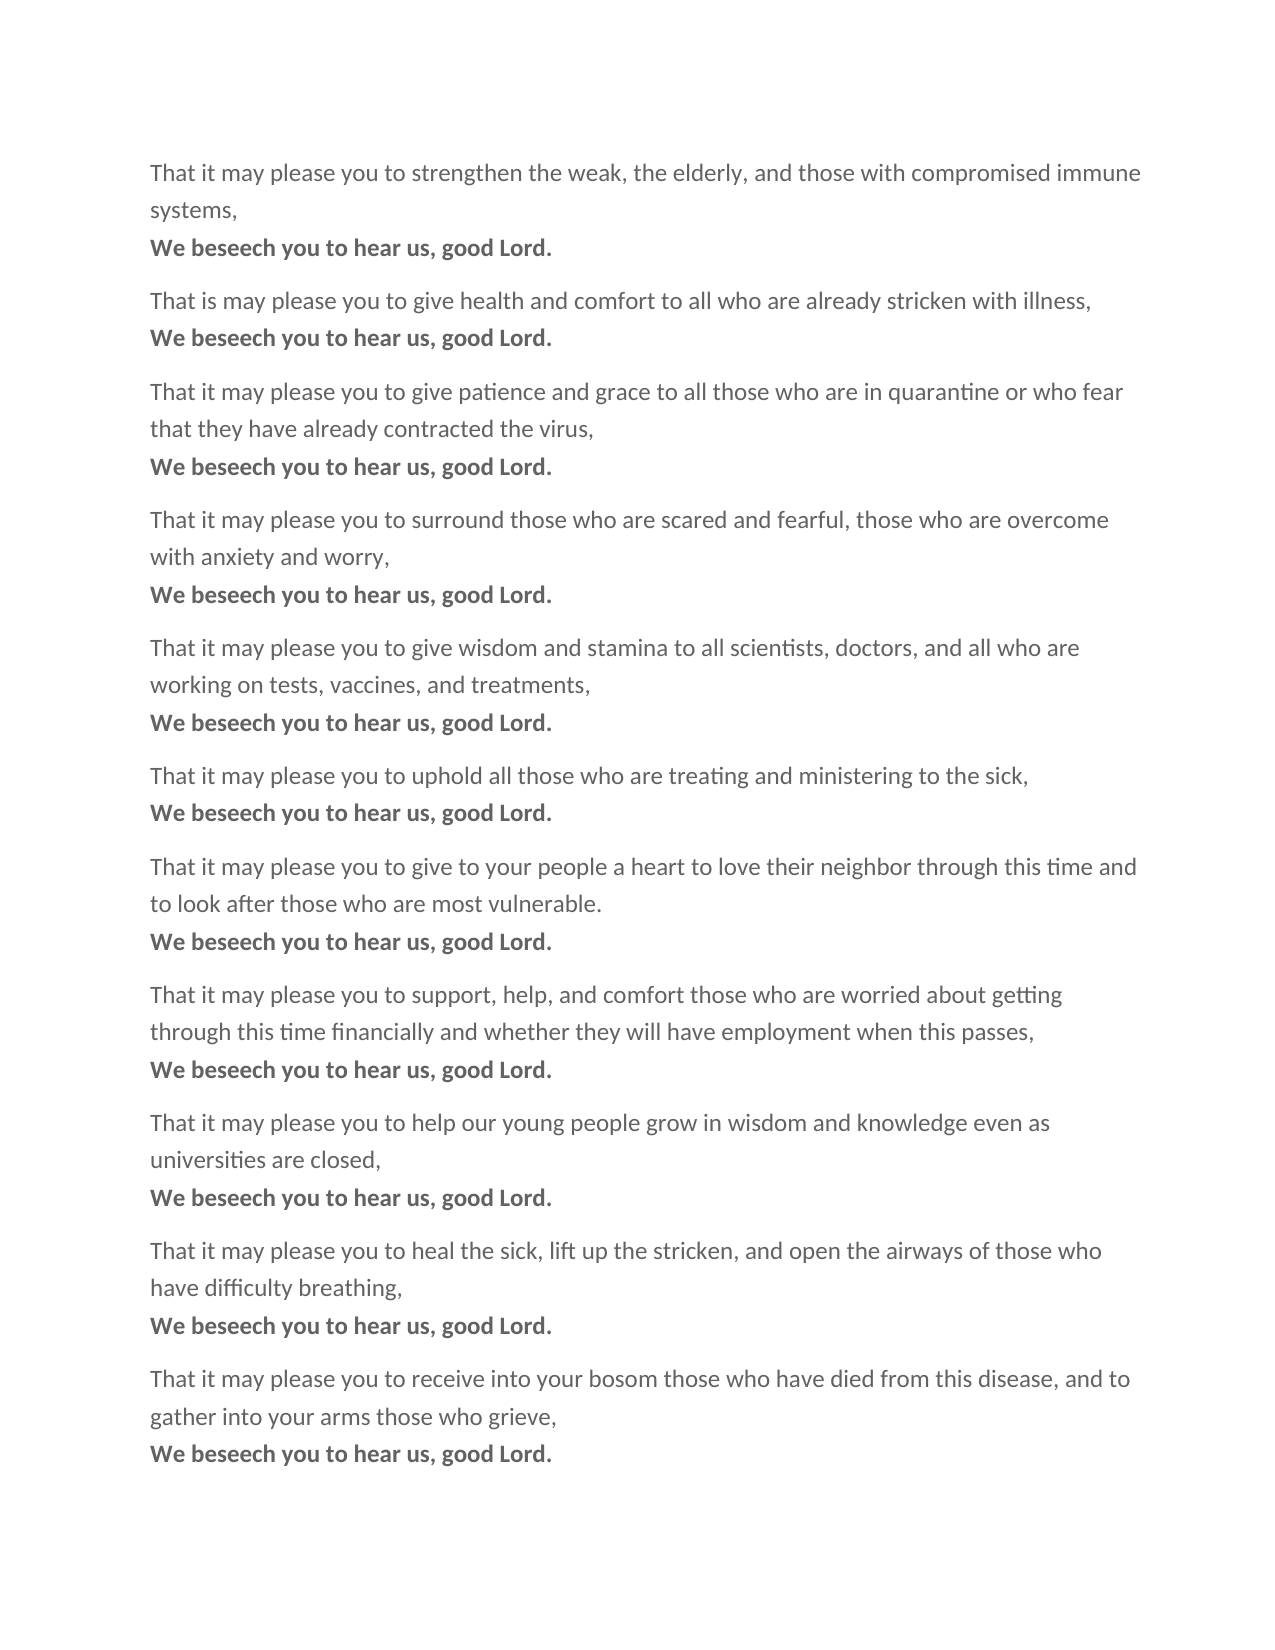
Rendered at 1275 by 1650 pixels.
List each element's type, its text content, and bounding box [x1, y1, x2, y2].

text That it may please you to give patience and grace to all those who are in quarantine or who fear that they have already contracted the virus, We beseech you to hear us, good Lord. [150, 369, 1144, 481]
text That is may please you to give health and comfort to all who are already stricken with illness, We beseech you to hear us, good Lord. [150, 278, 1144, 353]
text That it may please you to give to your people a heart to love their neighbor through this time and to look after those who are most vulnerable. We beseech you to hear us, good Lord. [150, 844, 1144, 956]
text That it may please you to strengthen the weak, the elderly, and those with compromised immune systems, We beseech you to hear us, good Lord. [150, 150, 1144, 262]
text That it may please you to support, help, and comfort those who are worried about getting through this time financially and whether they will have employment when this passes, We beseech you to hear us, good Lord. [150, 972, 1144, 1084]
text That it may please you to receive into your bosom those who have died from this disease, and to gather into your arms those who grieve, We beseech you to hear us, good Lord. [150, 1356, 1144, 1469]
text That it may please you to help our young people grow in wisdom and knowledge even as universities are closed, We beseech you to hear us, good Lord. [150, 1100, 1144, 1212]
text That it may please you to give wisdom and stamina to all scientists, doctors, and all who are working on tests, vaccines, and treatments, We beseech you to hear us, good Lord. [150, 625, 1144, 737]
text That it may please you to heal the sick, lift up the stricken, and open the airways of those who have difficulty breathing, We beseech you to hear us, good Lord. [150, 1228, 1144, 1341]
text That it may please you to uphold all those who are treating and ministering to the sick, We beseech you to hear us, good Lord. [150, 753, 1144, 828]
text That it may please you to surround those who are scared and fearful, those who are overcome with anxiety and worry, We beseech you to hear us, good Lord. [150, 497, 1144, 609]
